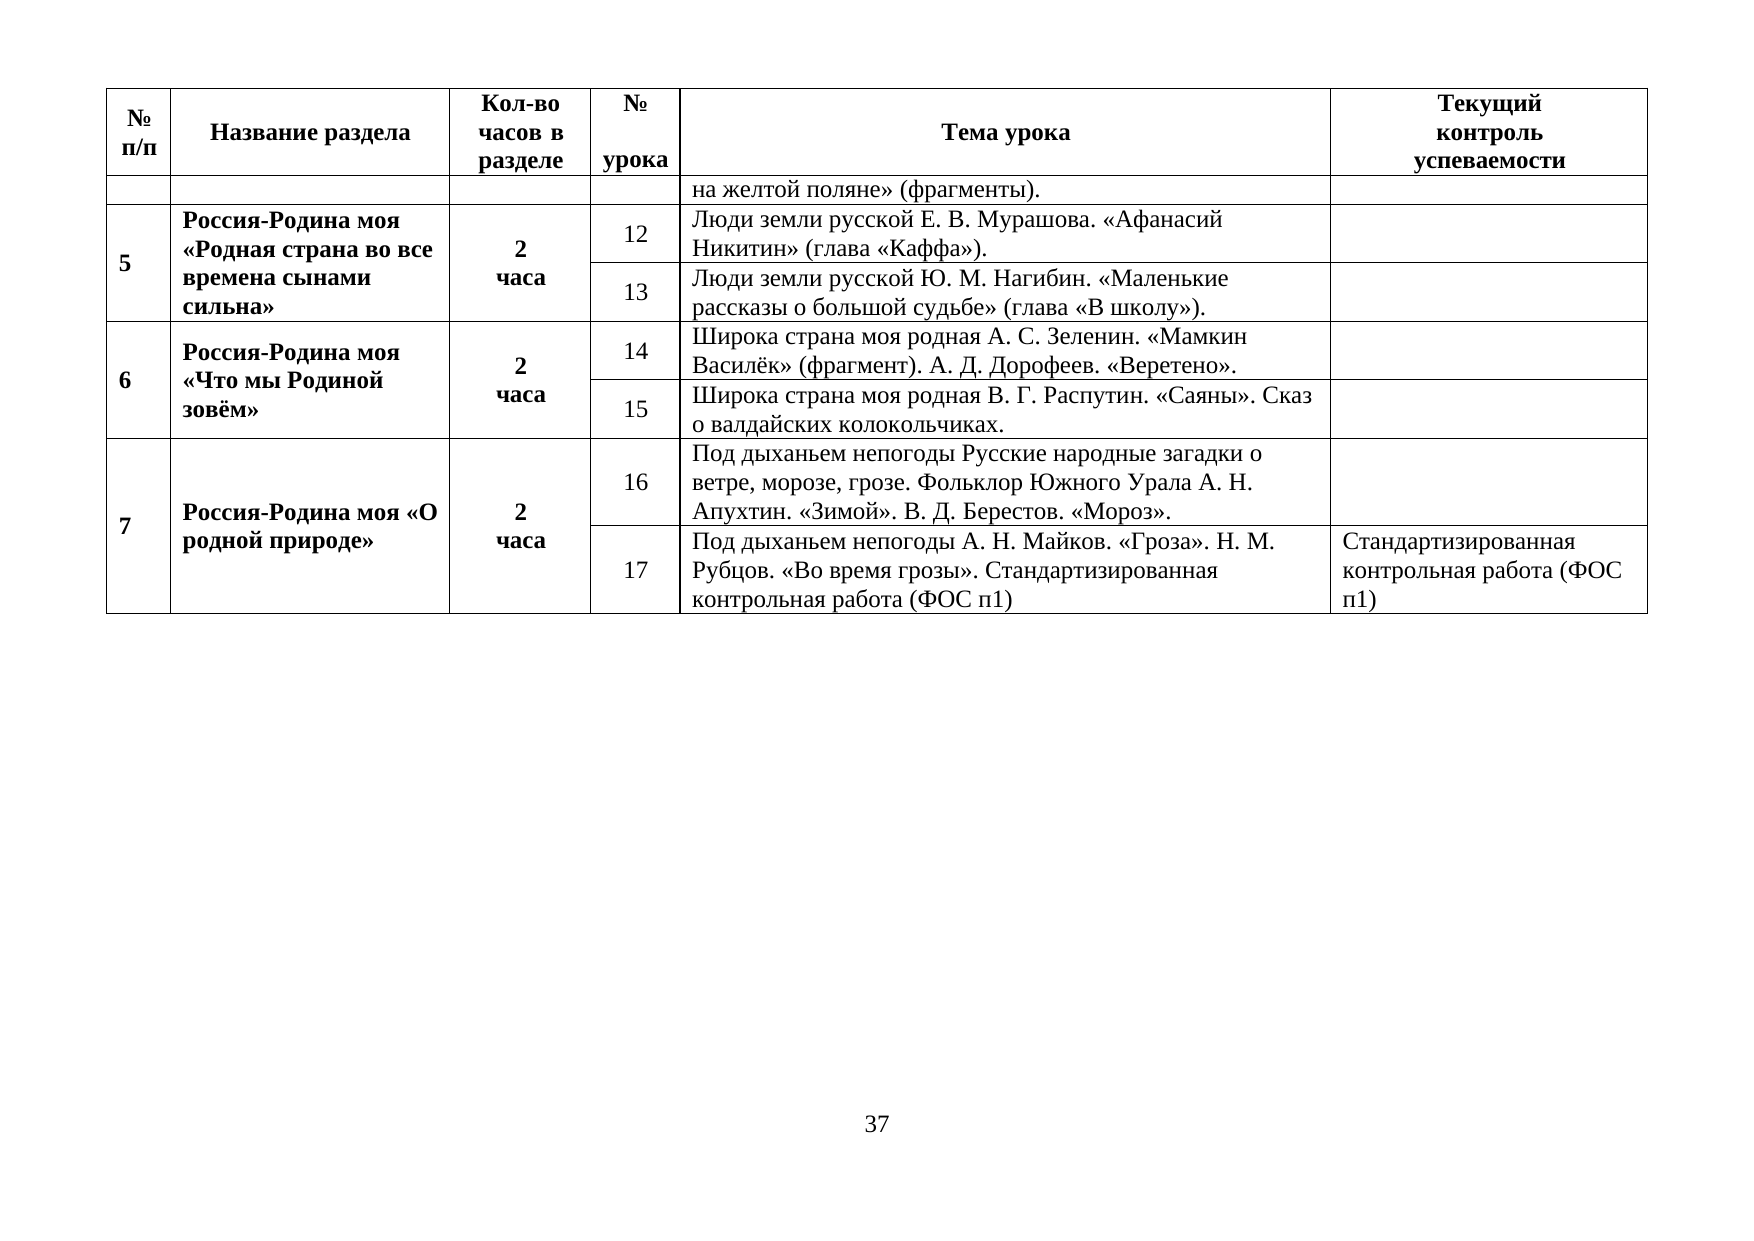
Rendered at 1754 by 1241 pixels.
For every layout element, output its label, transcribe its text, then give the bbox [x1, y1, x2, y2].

table_cell [1331, 263, 1647, 321]
table_cell 6 [107, 322, 170, 438]
table_header № урока [591, 89, 679, 175]
table_cell [107, 176, 170, 203]
table_cell Стандартизированная контрольная работа (ФОС п1) [1331, 526, 1647, 612]
table_cell Под дыханьем непогоды Русские народные загадки о ветре, морозе, грозе. Фольклор Южного Урала А. Н. Апухтин. «Зимой». В. Д. Берестов. «Мороз». [681, 439, 1330, 525]
table_header Текущий контроль успеваемости [1331, 89, 1647, 175]
table_cell Люди земли русской Ю. М. Нагибин. «Маленькие рассказы о большой судьбе» (глава «В школу»). [681, 263, 1330, 321]
table_cell 2 часа [450, 205, 590, 321]
table_cell [1331, 322, 1647, 379]
table_cell Под дыханьем непогоды А. Н. Майков. «Гроза». Н. М. Рубцов. «Во время грозы». Стандартизированная контрольная работа (ФОС п1) [681, 526, 1330, 612]
table_cell на желтой поляне» (фрагменты). [681, 176, 1330, 203]
table_cell [1331, 439, 1647, 525]
table_cell [450, 176, 590, 203]
table_cell 17 [591, 526, 679, 612]
table_cell Широка страна моя родная А. С. Зеленин. «Мамкин Василёк» (фрагмент). А. Д. Дорофеев. «Веретено». [681, 322, 1330, 379]
table_cell Широка страна моя родная В. Г. Распутин. «Саяны». Сказ о валдайских колокольчиках. [681, 380, 1330, 438]
table_cell Россия-Родина моя «Родная страна во все времена сынами сильна» [171, 205, 449, 321]
table_cell 14 [591, 322, 679, 379]
table_cell [1331, 176, 1647, 203]
table_header Кол-во часов в разделе [450, 89, 590, 175]
table_cell Люди земли русской Е. В. Мурашова. «Афанасий Никитин» (глава «Каффа»). [681, 205, 1330, 262]
table_header № п/п [107, 89, 170, 175]
table_cell [171, 176, 449, 203]
table_cell 15 [591, 380, 679, 438]
table_header Тема урока [681, 89, 1330, 175]
table_cell 12 [591, 205, 679, 262]
table_cell 2 часа [450, 322, 590, 438]
table_header Название раздела [171, 89, 449, 175]
table_cell 2 часа [450, 439, 590, 612]
table_cell 13 [591, 263, 679, 321]
table_cell [1331, 380, 1647, 438]
table_cell Россия-Родина моя «О родной природе» [171, 439, 449, 612]
table_cell Россия-Родина моя «Что мы Родиной зовём» [171, 322, 449, 438]
table_cell 5 [107, 205, 170, 321]
table_cell [591, 176, 679, 203]
table_cell 16 [591, 439, 679, 525]
table_cell 7 [107, 439, 170, 612]
table_cell [1331, 205, 1647, 262]
